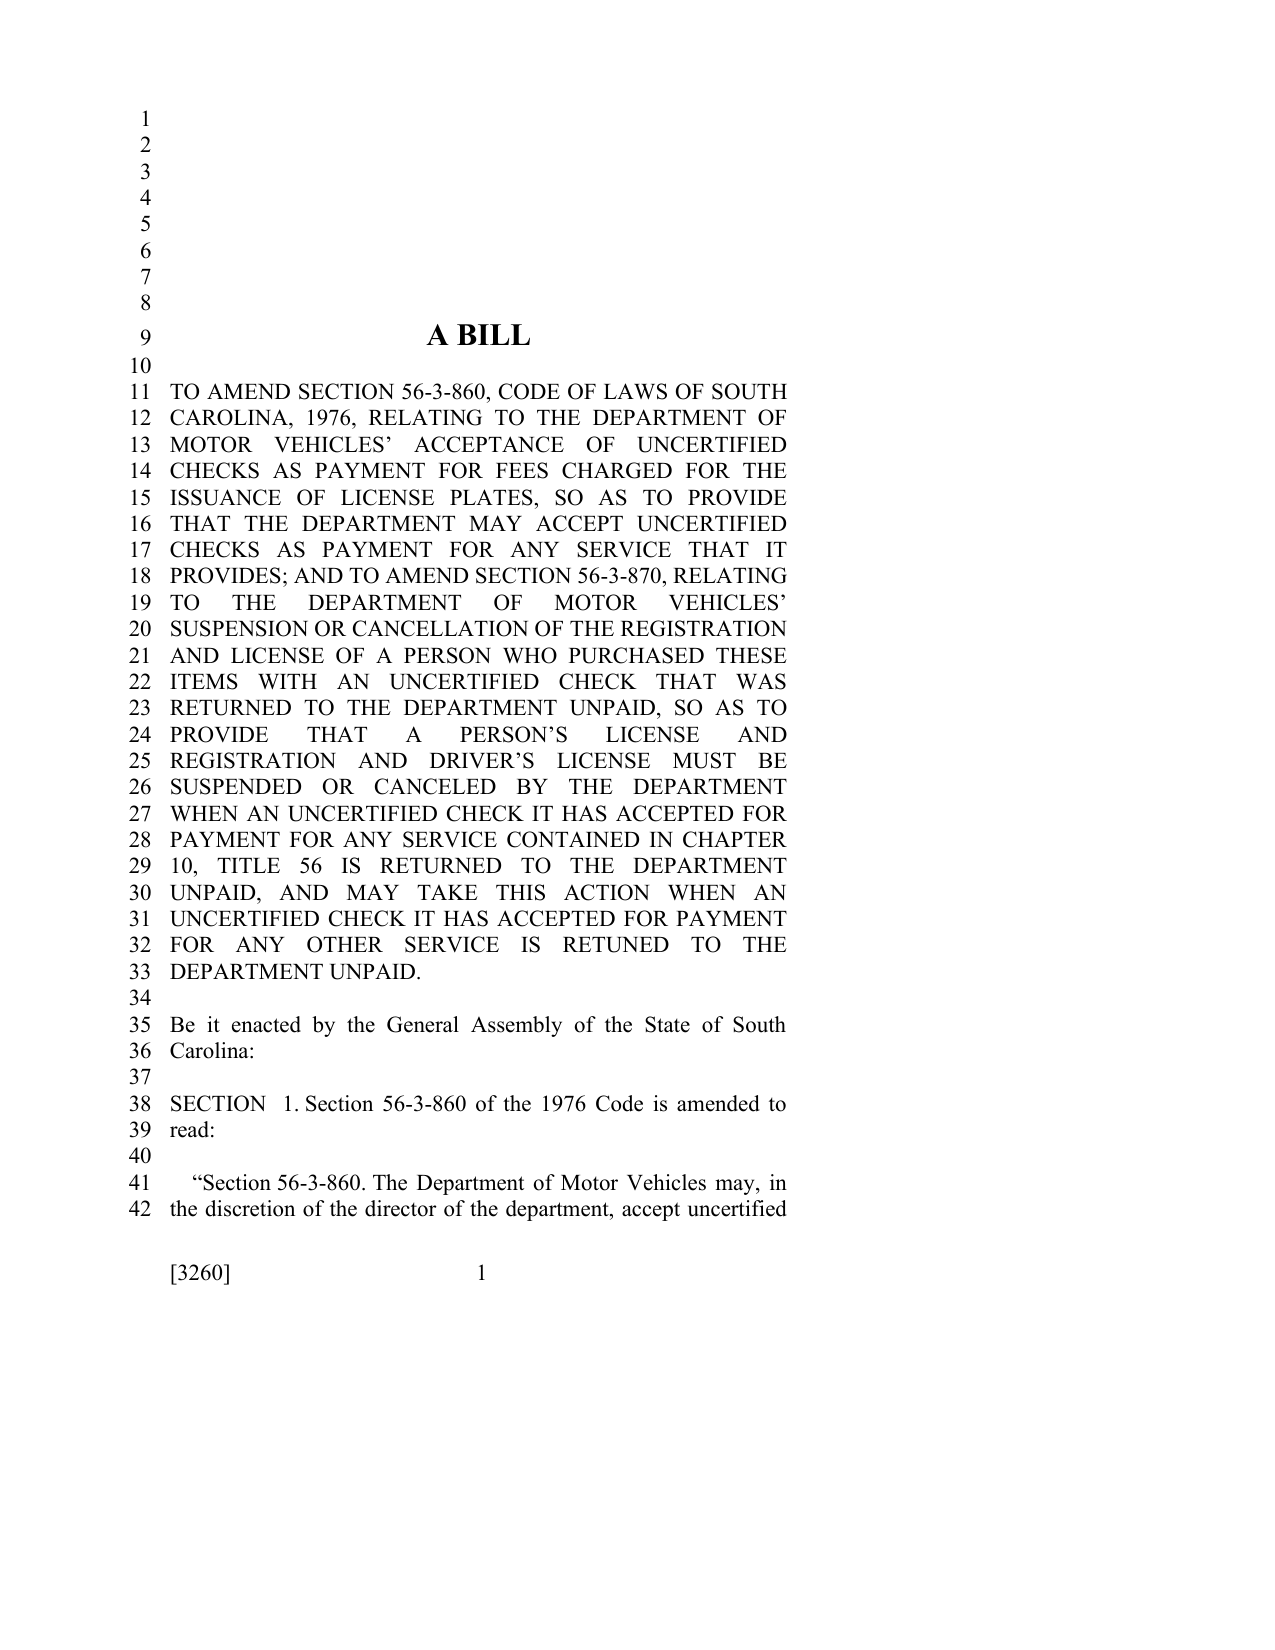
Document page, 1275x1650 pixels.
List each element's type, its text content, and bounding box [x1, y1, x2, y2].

text A BILL [169, 316, 787, 352]
text TO AMEND SECTION 56-3-860, CODE OF LAWS OF SOUTH CAROLINA, 1976, RELATING TO THE DEPARTMENT OF MOTOR VEHICLES’ ACCEPTANCE OF UNCERTIFIED CHECKS AS PAYMENT FOR FEES CHARGED FOR THE ISSUANCE OF LICENSE PLATES, SO AS TO PROVIDE THAT THE DEPARTMENT MAY ACCEPT UNCERTIFIED CHECKS AS PAYMENT FOR ANY SERVICE THAT IT PROVIDES; AND TO AMEND SECTION 56-3-870, RELATING TO THE DEPARTMENT OF MOTOR VEHICLES’ SUSPENSION OR CANCELLATION OF THE REGISTRATION AND LICENSE OF A PERSON WHO PURCHASED THESE ITEMS WITH AN UNCERTIFIED CHECK THAT WAS RETURNED TO THE DEPARTMENT UNPAID, SO AS TO PROVIDE THAT A PERSON’S LICENSE AND REGISTRATION AND DRIVER’S LICENSE MUST BE SUSPENDED OR CANCELED BY THE DEPARTMENT WHEN AN UNCERTIFIED CHECK IT HAS ACCEPTED FOR PAYMENT FOR ANY SERVICE CONTAINED IN CHAPTER 10, TITLE 56 IS RETURNED TO THE DEPARTMENT UNPAID, AND MAY TAKE THIS ACTION WHEN AN UNCERTIFIED CHECK IT HAS ACCEPTED FOR PAYMENT FOR ANY OTHER SERVICE IS RETUNED TO THE DEPARTMENT UNPAID. [169, 378, 787, 984]
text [169, 1169, 787, 1221]
text Be it enacted by the General Assembly of the State of South Carolina: [169, 1011, 787, 1063]
text SECTION 1. Section 56-3-860 of the 1976 Code is amended to read: [169, 1090, 787, 1142]
